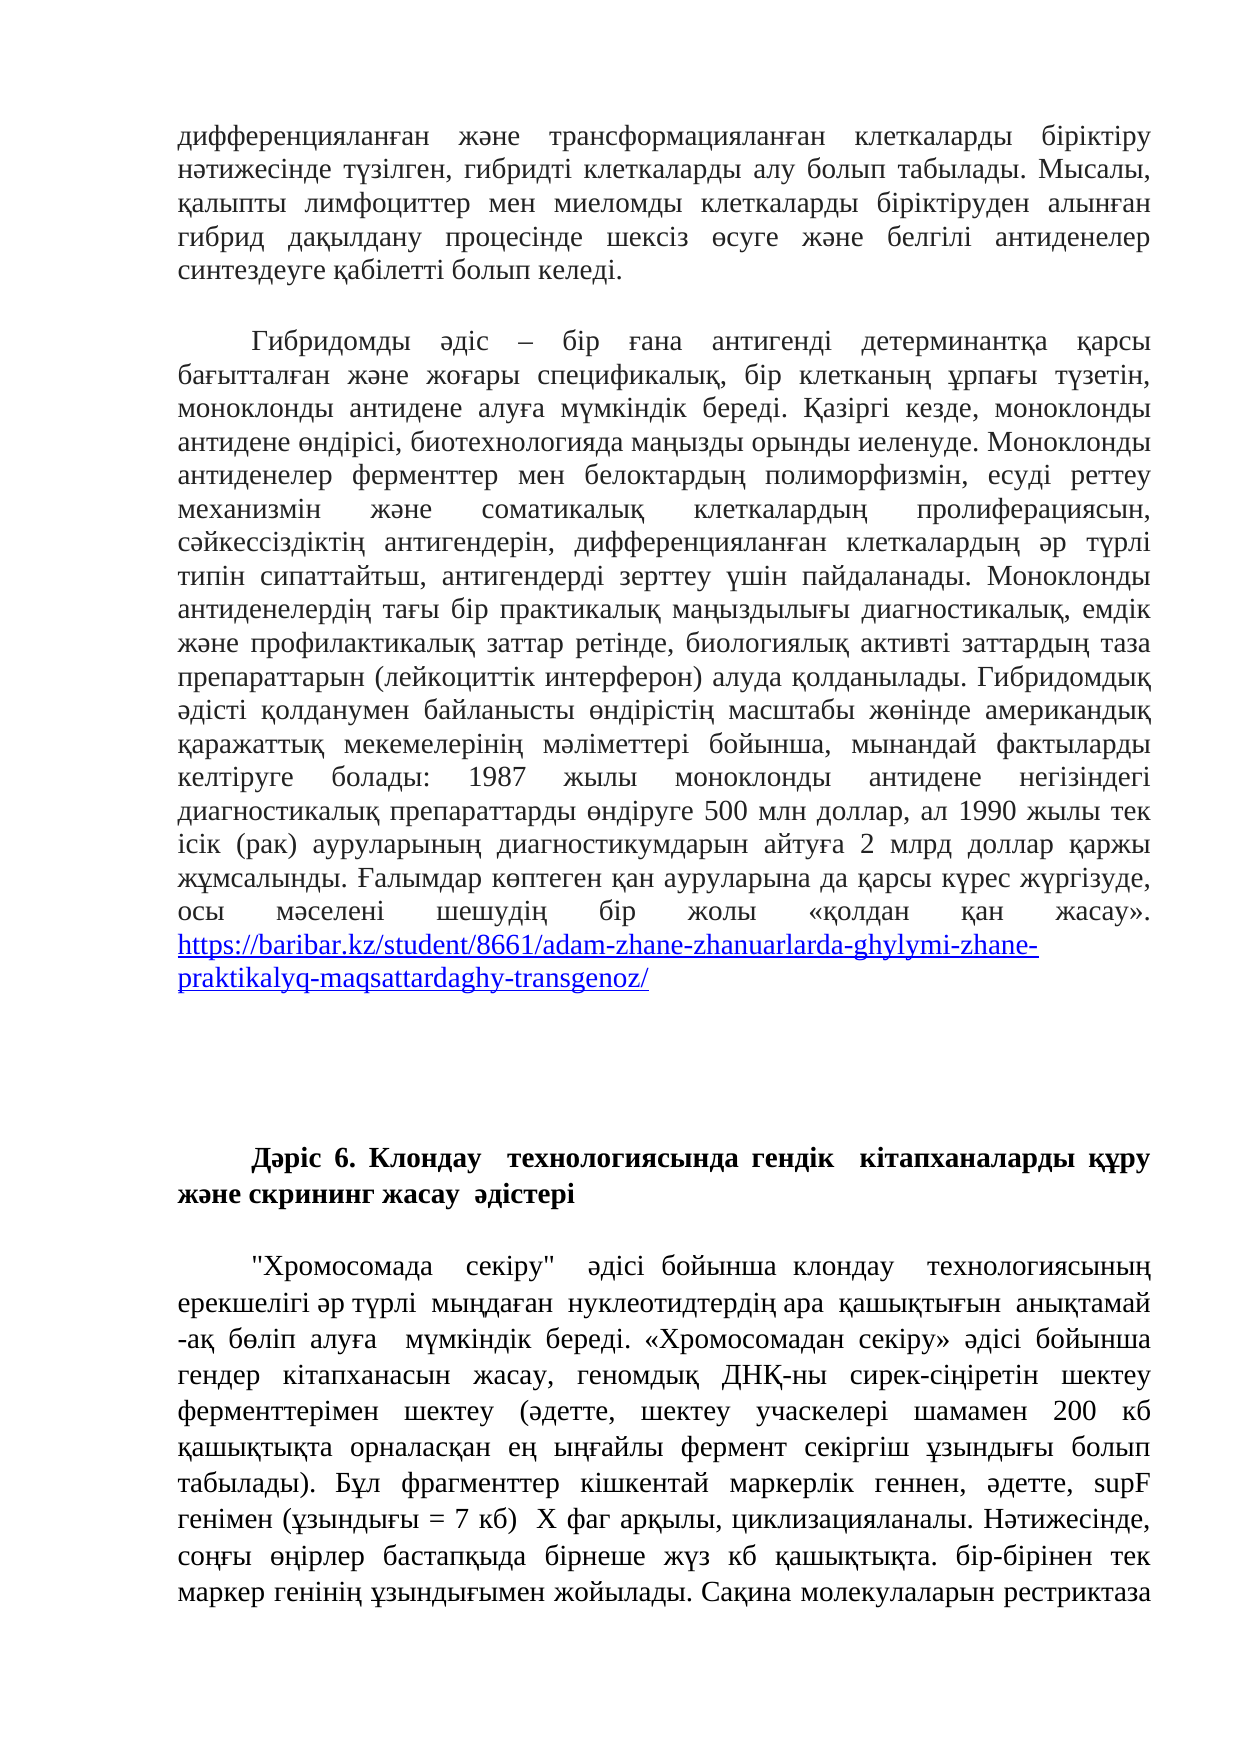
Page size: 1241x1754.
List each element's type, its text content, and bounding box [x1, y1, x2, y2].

text Гибридомды әдіс – бір ғана антигенді детерминантқа қарсы бағытталған және жоғары спецификалық, бір клетканың ұрпағы түзетін, моноклонды антидене алуға мүмкіндік береді. Қазіргі кезде, моноклонды антидене өндірісі, биотехнологияда маңызды орынды иеленуде. Моноклонды антиденелер ферменттер мен белоктардың полиморфизмін, есуді реттеу механизмін және соматикалық клеткалардың пролиферациясын, сәйкессіздіктің антигендерін, дифференцияланған клеткалардың әр түрлі типін сипаттайтьш, антигендерді зерттеу үшін пайдаланады. Моноклонды антиденелердің тағы бір практикалық маңыздылығы диагностикалық, емдік және профилактикалық заттар ретінде, биологиялық активті заттардың таза препараттарын (лейкоциттік интерферон) алуда қолданылады. Гибридомдық әдісті қолданумен байланысты өндірістің масштабы жөнінде американдық қаражаттық мекемелерінің мәліметтері бойынша, мынандай фактыларды келтіруге болады: 1987 жылы моноклонды антидене негізіндегі диагностикалық препараттарды өндіруге 500 млн доллар, ал 1990 жылы тек ісік (рак) ауруларының диагностикумдарын айтуға 2 млрд доллар қаржы жұмсалынды. Ғалымдар көптеген қан ауруларына да қарсы күрес жүргізуде, осы мәселені шешудің бір жолы «қолдан қан жасау». https://baribar.kz/student/8661/adam-zhane-zhanuarlarda-ghylymi-zhane-praktikalyq-maqsattardaghy-transgenoz/ [177, 323, 1152, 994]
text Дәріс 6. Клондау технологиясында гендік кітапханаларды құру және скрининг жасау әдістері [177, 1140, 1152, 1210]
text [177, 1248, 1152, 1607]
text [177, 118, 1152, 286]
